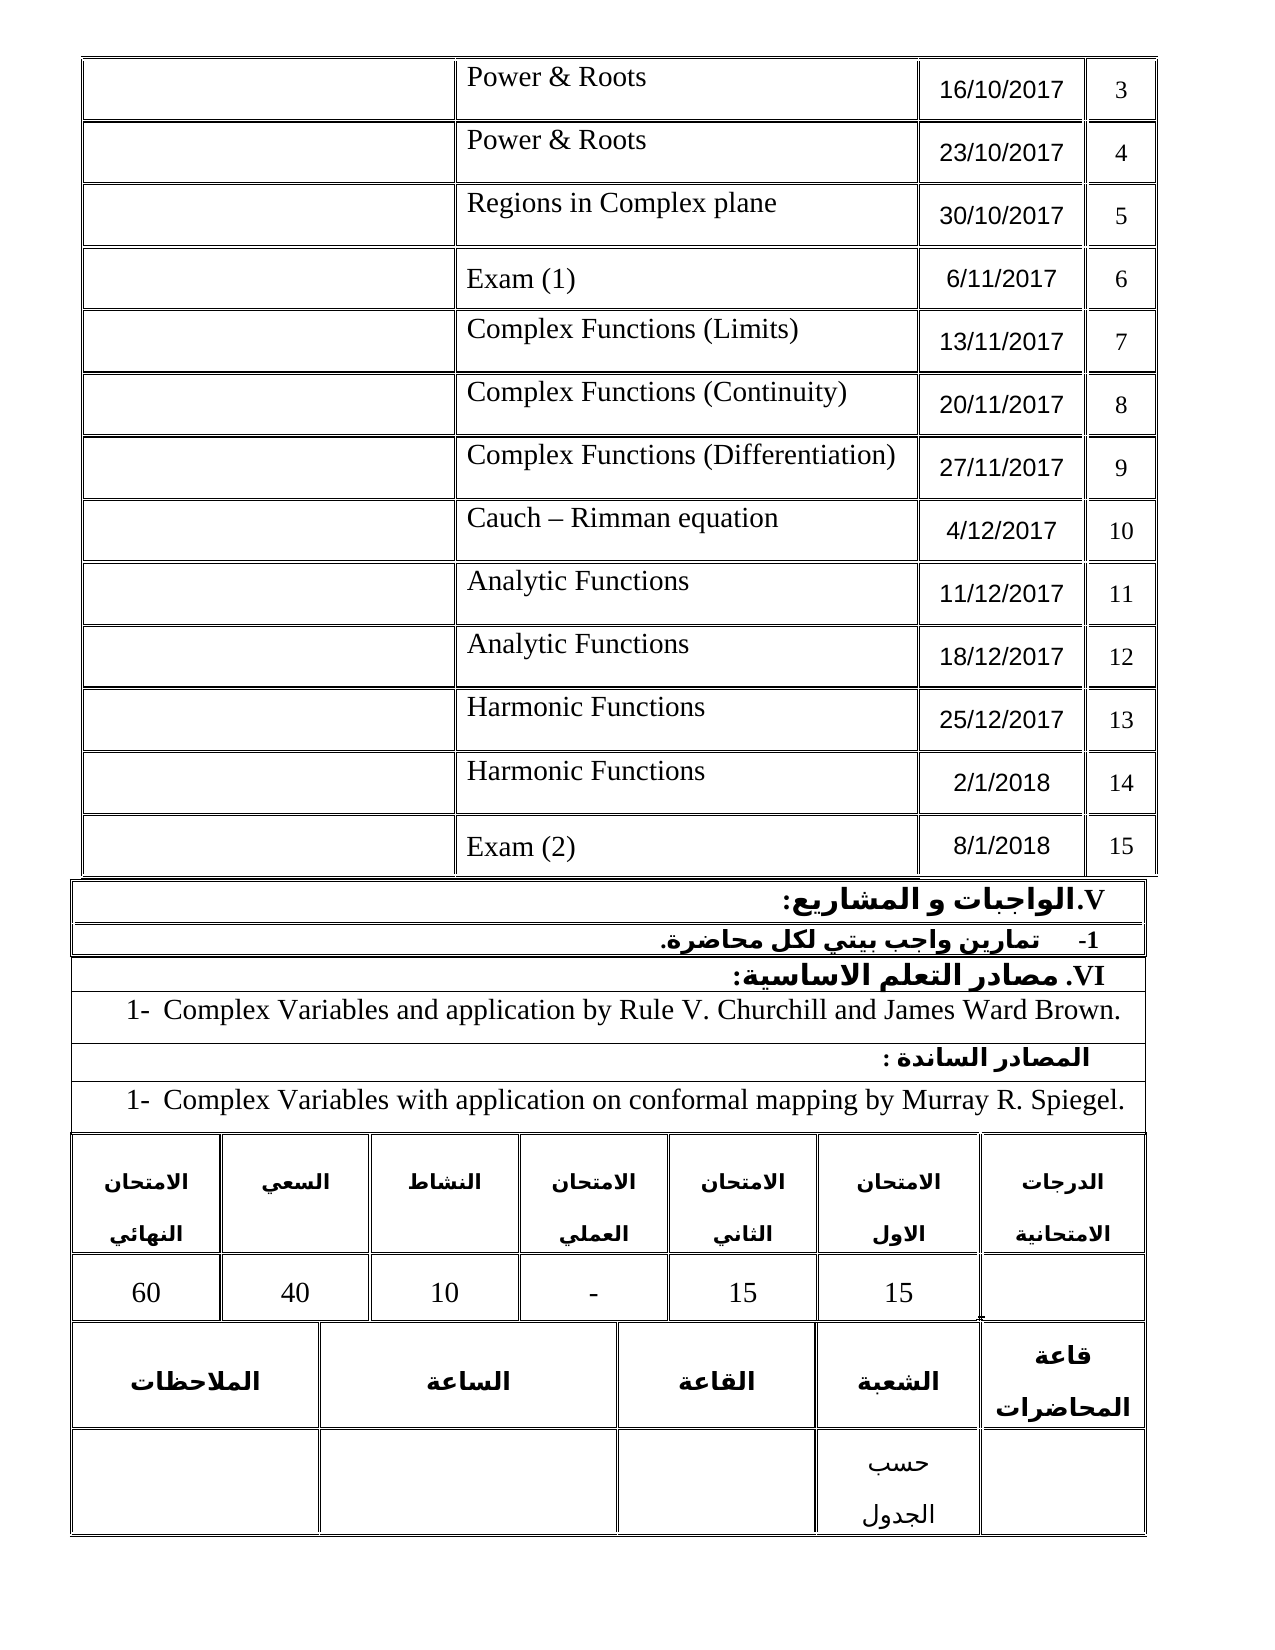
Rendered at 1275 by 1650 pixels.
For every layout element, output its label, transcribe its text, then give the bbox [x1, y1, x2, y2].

table_cell الدرجات الامتحانية [980, 1132, 1145, 1252]
table_cell 15 [670, 1255, 816, 1319]
table_cell Analytic Functions [457, 627, 917, 686]
table_cell [84, 627, 454, 686]
table_cell [982, 1427, 1146, 1534]
table_cell 12 [1087, 624, 1155, 686]
table_cell Cauch – Rimman equation [457, 501, 917, 560]
table_cell - [521, 1255, 667, 1319]
table_cell [83, 59, 455, 119]
table_cell الامتحان النهائي [73, 1135, 219, 1252]
table_cell قاعة المحاضرات [982, 1321, 1144, 1427]
table_cell Regions in Complex plane [457, 185, 917, 245]
table_cell 16/10/2017 [918, 59, 1084, 119]
table_cell الشعبة [818, 1323, 979, 1427]
table_cell 2/1/2018 [920, 750, 1084, 812]
table_cell [71, 1427, 319, 1534]
table_cell تمارين واجب بيتي لكل محاضرة. [73, 922, 1144, 953]
table_cell 40 [223, 1255, 368, 1319]
table_header الواجبات و المشاريع: [73, 882, 1144, 922]
table_cell 18/12/2017 [920, 624, 1084, 686]
table_cell [84, 123, 454, 182]
table_cell الملاحظات [73, 1323, 318, 1427]
table_cell 10 [1087, 498, 1155, 560]
table_cell 6 [1086, 245, 1157, 308]
table_cell 11/12/2017 [918, 560, 1086, 623]
table_cell 15 [819, 1252, 979, 1319]
table_cell 5 [1086, 182, 1157, 245]
table_cell [84, 311, 454, 371]
table_cell 14 [1087, 750, 1155, 812]
table_cell Harmonic Functions [457, 690, 917, 749]
table_cell 7 [1086, 308, 1157, 371]
table_cell [84, 564, 454, 623]
table_cell Exam (1) [457, 249, 917, 308]
table_cell 9 [1086, 434, 1157, 497]
table_cell [84, 753, 454, 812]
table_cell [84, 438, 454, 497]
table_cell حسب الجدول [816, 1427, 979, 1534]
table_cell [319, 1430, 617, 1534]
table_cell 8 [1087, 371, 1155, 434]
table_cell [84, 690, 454, 749]
table_cell 20/11/2017 [920, 371, 1084, 434]
table_cell 13 [1087, 686, 1155, 749]
table_cell Harmonic Functions [457, 753, 917, 812]
table_cell 27/11/2017 [918, 434, 1086, 497]
table_cell 30/10/2017 [918, 182, 1086, 245]
table_cell 10 [372, 1255, 518, 1319]
table_cell [982, 1252, 1144, 1319]
table_cell 13/11/2017 [918, 308, 1086, 371]
table_cell الامتحان العملي [521, 1135, 667, 1252]
table_cell المصادر الساندة : [72, 1044, 1145, 1081]
table_cell Power & Roots [457, 123, 917, 182]
table_cell [84, 249, 454, 308]
table_cell 15 [1087, 813, 1157, 876]
table_cell 8/1/2018 [918, 813, 1084, 876]
table_cell الامتحان الثاني [670, 1135, 816, 1252]
table_cell Complex Variables and application by Rule V. Churchill and James Ward Brown. [72, 992, 1145, 1042]
table_cell 11 [1086, 560, 1157, 623]
table_cell 4 [1086, 119, 1157, 182]
table_cell Complex Functions (Differentiation) [457, 438, 917, 497]
table_cell 23/10/2017 [918, 119, 1086, 182]
table_cell الساعة [321, 1323, 616, 1427]
table_cell 3 [1086, 57, 1157, 119]
table_cell [84, 375, 454, 434]
table_cell Power & Roots [455, 59, 918, 119]
table_cell النشاط [372, 1135, 518, 1252]
table_header مصادر التعلم الاساسية: [72, 958, 1145, 991]
table_cell 6/11/2017 [918, 245, 1086, 308]
table_cell 60 [73, 1255, 219, 1319]
table_cell Complex Variables with application on conformal mapping by Murray R. Spiegel. [72, 1082, 1145, 1132]
table_cell Exam (2) [455, 816, 918, 876]
table_cell [84, 185, 454, 245]
table_cell 25/12/2017 [920, 686, 1084, 749]
table_cell الامتحان الاول [818, 1132, 980, 1252]
table_cell Complex Functions (Continuity) [457, 375, 917, 434]
table_cell [618, 1430, 816, 1534]
table_cell [84, 501, 454, 560]
table_cell [83, 816, 455, 876]
table_cell Analytic Functions [457, 564, 917, 623]
table_cell 4/12/2017 [920, 498, 1084, 560]
table_cell القاعة [619, 1323, 814, 1427]
table_cell Complex Functions (Limits) [457, 311, 917, 371]
table_cell السعي [223, 1135, 368, 1252]
